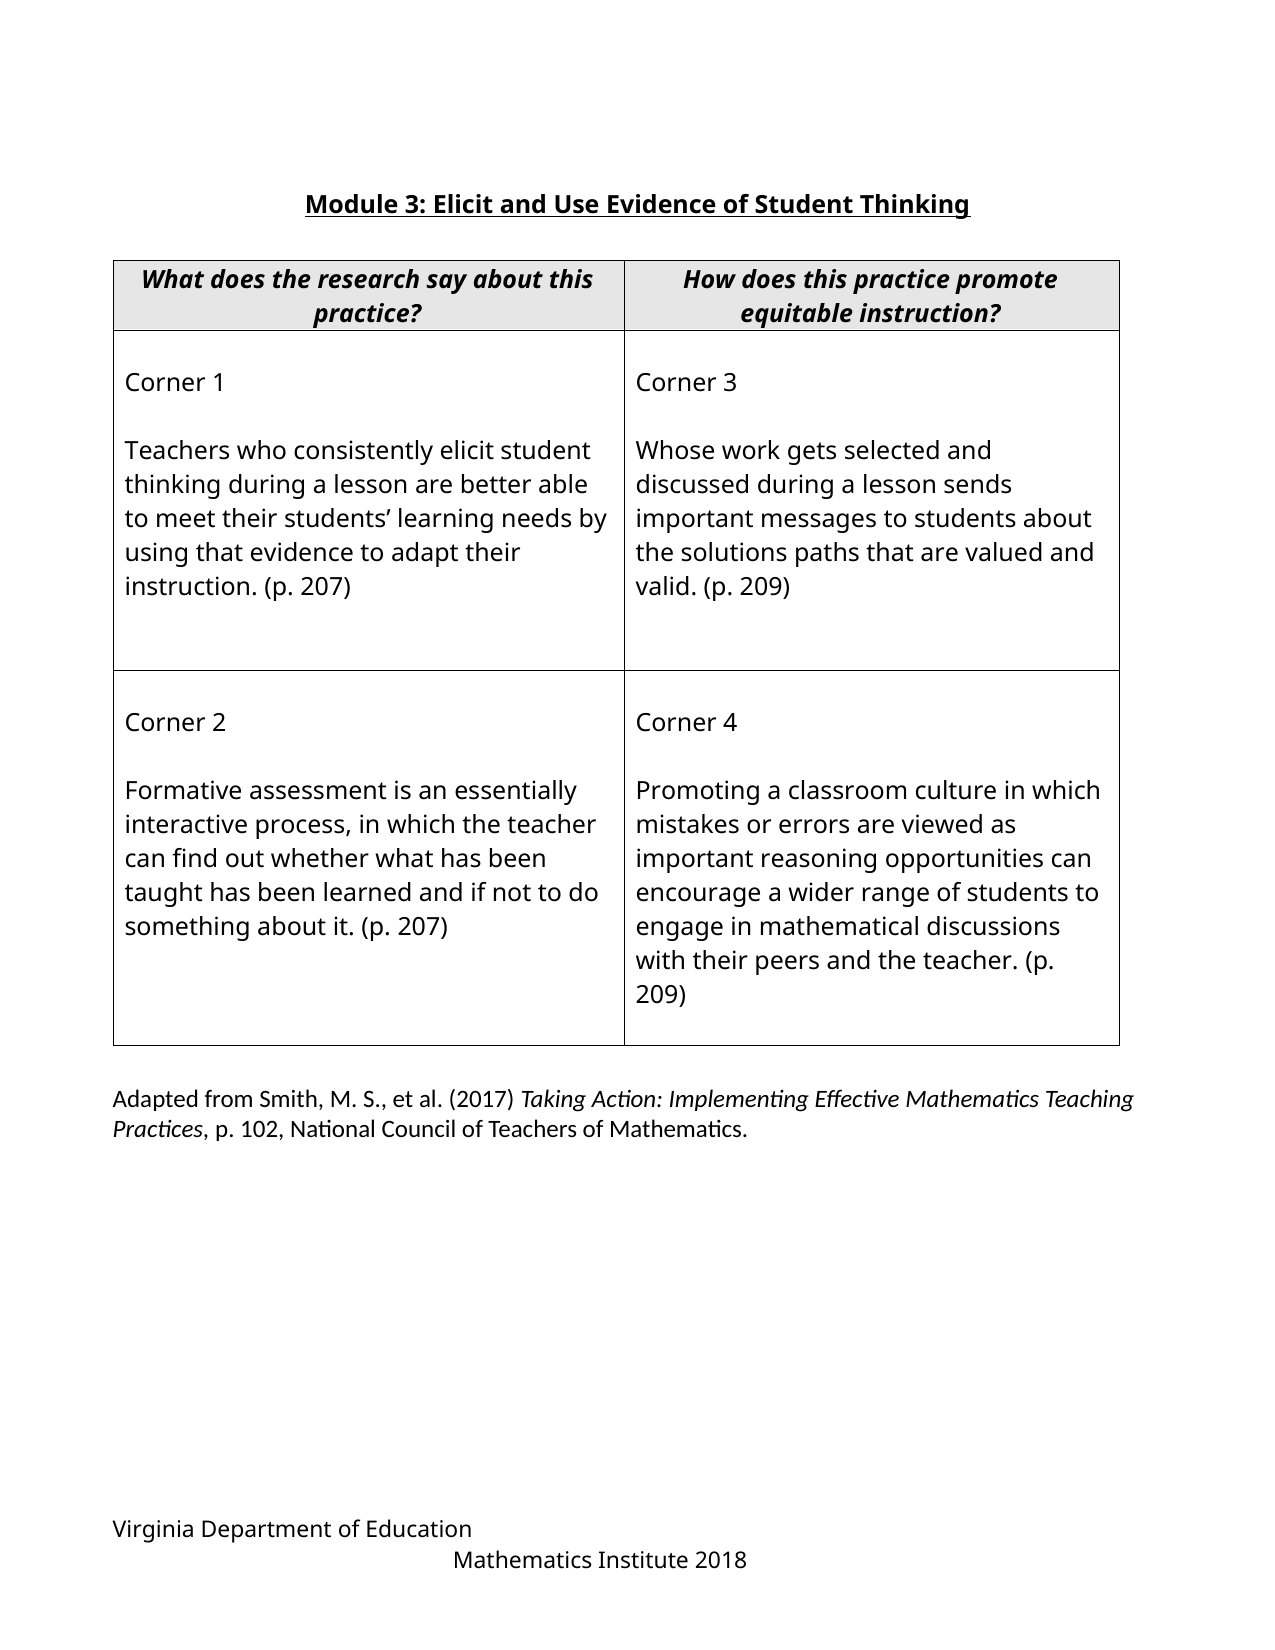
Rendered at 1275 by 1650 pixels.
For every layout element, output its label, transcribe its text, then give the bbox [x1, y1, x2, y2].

table_cell Corner 1 Teachers who consistently elicit student thinking during a lesson are better able to meet their students’ learning needs by using that evidence to adapt their instruction. (p. 207) [114, 331, 624, 669]
table_header How does this practice promote equitable instruction? [625, 261, 1119, 329]
table_header What does the research say about this practice? [114, 261, 624, 329]
table_cell Corner 4 Promoting a classroom culture in which mistakes or errors are viewed as important reasoning opportunities can encourage a wider range of students to engage in mathematical discussions with their peers and the teacher. (p. 209) [625, 671, 1119, 1045]
text Adapted from Smith, M. S., et al. (2017) Taking Action: Implementing Effective Mathematics Teaching Practices, p. 102, National Council of Teachers of Mathematics. [112, 1083, 1162, 1144]
subtitle Module 3: Elicit and Use Evidence of Student Thinking [112, 187, 1162, 221]
table_cell Corner 2 Formative assessment is an essentially interactive process, in which the teacher can find out whether what has been taught has been learned and if not to do something about it. (p. 207) [114, 671, 624, 1045]
table_cell Corner 3 Whose work gets selected and discussed during a lesson sends important messages to students about the solutions paths that are valued and valid. (p. 209) [625, 331, 1119, 669]
